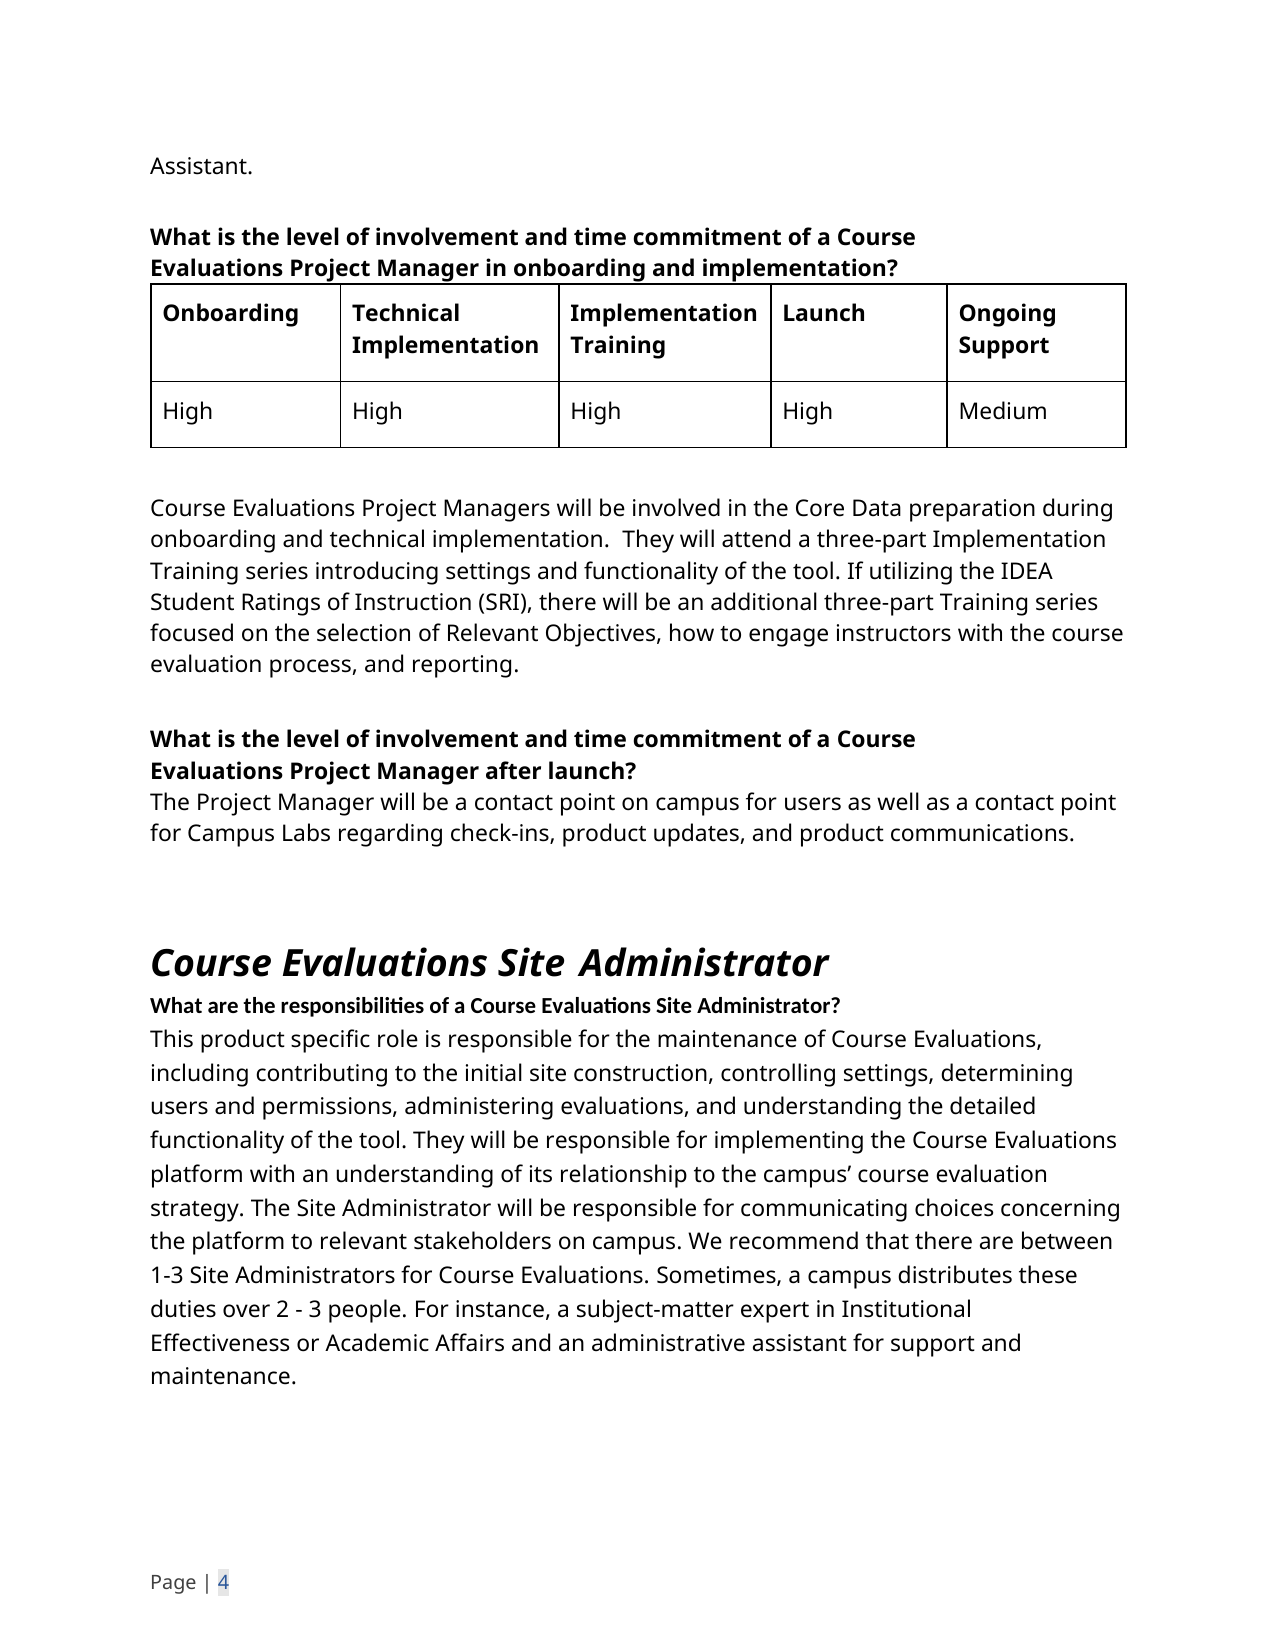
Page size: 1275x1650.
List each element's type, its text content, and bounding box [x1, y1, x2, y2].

table_header Ongoing Support [948, 285, 1125, 381]
table_cell High [560, 382, 770, 447]
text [150, 150, 1125, 208]
table_header Launch [772, 285, 946, 381]
text Course Evaluations Project Managers will be involved in the Core Data preparation during onboarding and technical implementation. They will attend a three-part Implementation Training series introducing settings and functionality of the tool. If utilizing the IDEA Student Ratings of Instruction (SRI), there will be an additional three-part Training series focused on the selection of Relevant Objectives, how to engage instructors with the course evaluation process, and reporting. [150, 461, 1125, 711]
table_cell High [341, 382, 558, 447]
text What is the level of involvement and time commitment of a Course Evaluations Project Manager in onboarding and implementation? [150, 221, 1125, 283]
table_header Technical Implementation [341, 285, 558, 381]
text What is the level of involvement and time commitment of a Course Evaluations Project Manager after launch? The Project Manager will be a contact point on campus for users as well as a contact point for Campus Labs regarding check-ins, product updates, and product communications. [150, 723, 1125, 848]
table_header Onboarding [152, 285, 340, 381]
table_cell High [772, 382, 946, 447]
text Course Evaluations Site Administrator What are the responsibilities of a Course Evaluations Site Administrator? This product specific role is responsible for the maintenance of Course Evaluations, including contributing to the initial site construction, controlling settings, determining users and permissions, administering evaluations, and understanding the detailed functionality of the tool. They will be responsible for implementing the Course Evaluations platform with an understanding of its relationship to the campus’ course evaluation strategy. The Site Administrator will be responsible for communicating choices concerning the platform to relevant stakeholders on campus. We recommend that there are between 1-3 Site Administrators for Course Evaluations. Sometimes, a campus distributes these duties over 2 - 3 people. For instance, a subject-matter expert in Institutional Effectiveness or Academic Affairs and an administrative assistant for support and maintenance. [150, 936, 1125, 1425]
table_cell Medium [948, 382, 1125, 447]
table_header Implementation Training [560, 285, 770, 381]
table_cell High [152, 382, 340, 447]
